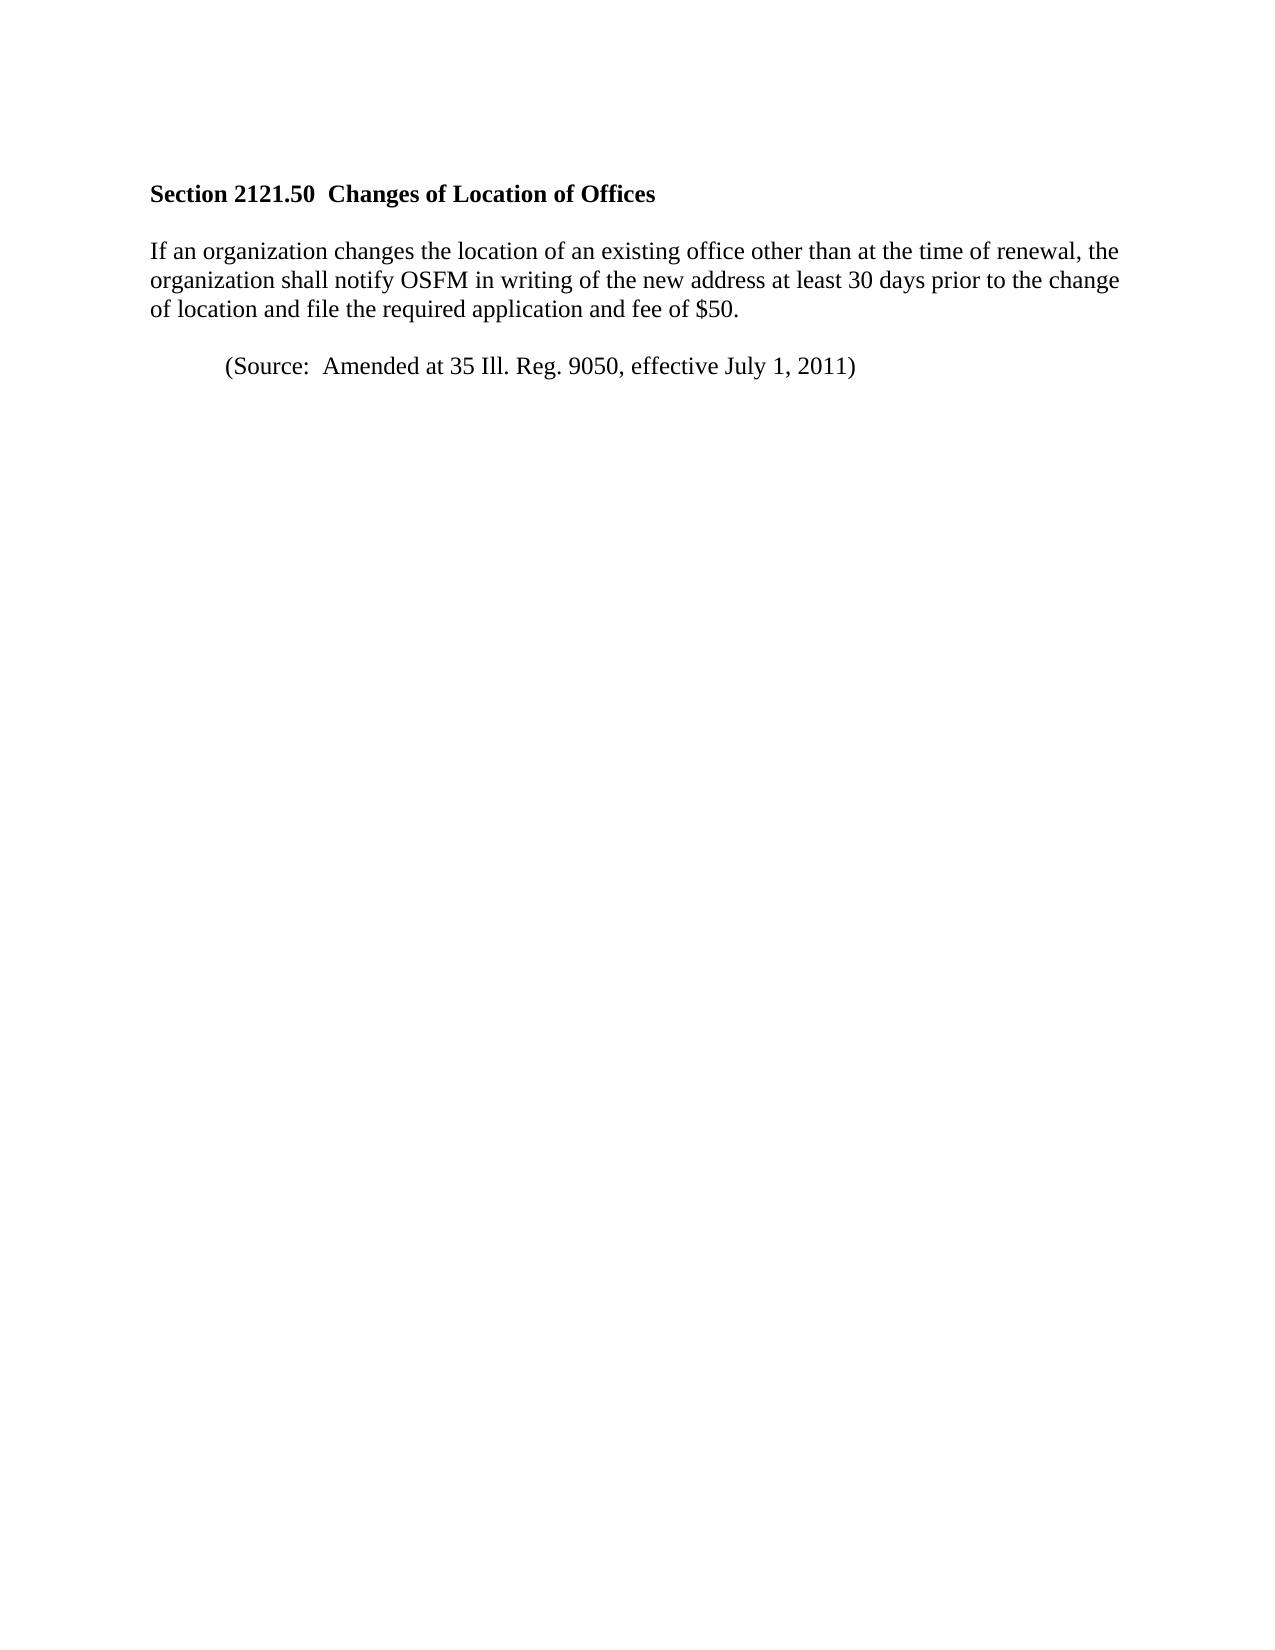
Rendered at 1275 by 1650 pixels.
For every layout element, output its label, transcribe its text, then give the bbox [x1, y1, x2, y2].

text (Source: Amended at 35 Ill. Reg. 9050, effective July 1, 2011) [225, 351, 1125, 380]
text If an organization changes the location of an existing office other than at the time of renewal, the organization shall notify OSFM in writing of the new address at least 30 days prior to the change of location and file the required application and fee of $50. [150, 236, 1125, 322]
text Section 2121.50 Changes of Location of Offices [150, 179, 1125, 207]
